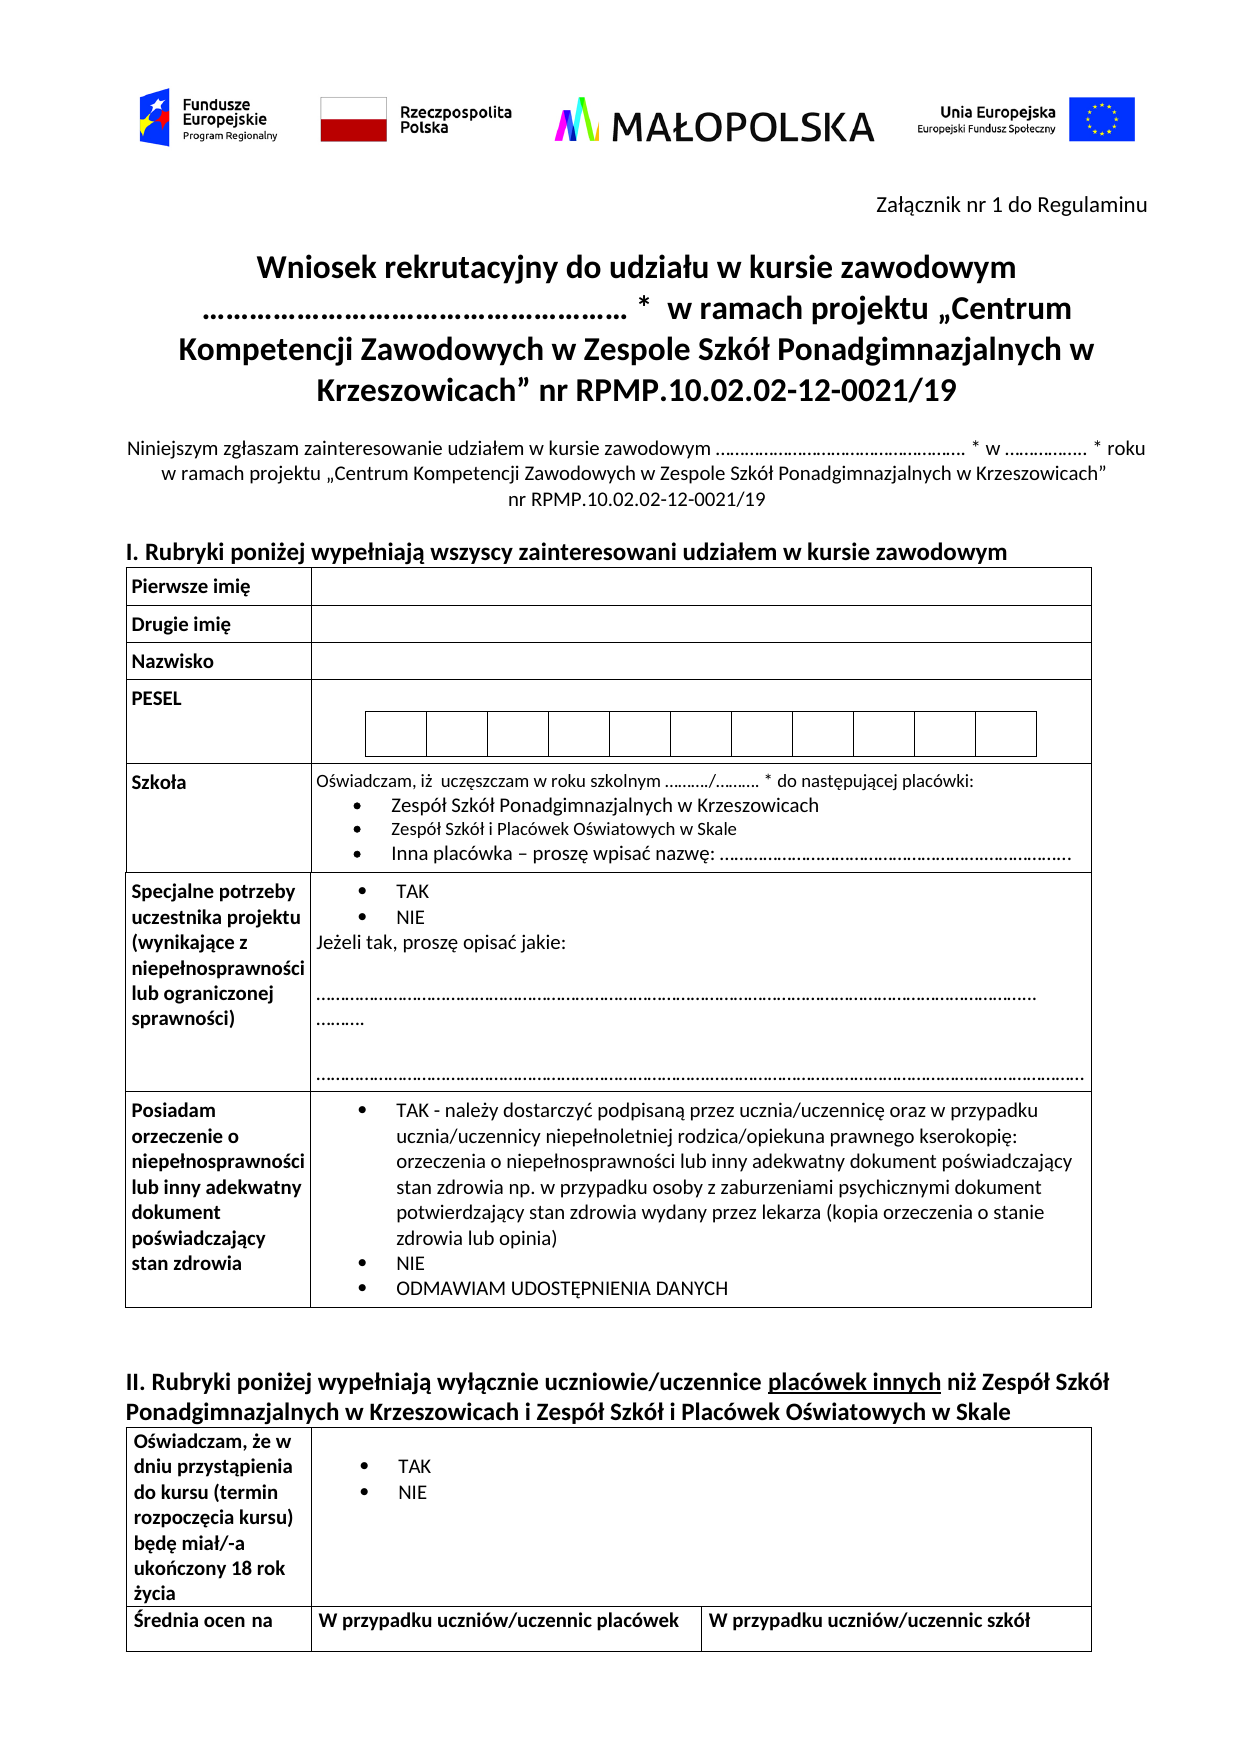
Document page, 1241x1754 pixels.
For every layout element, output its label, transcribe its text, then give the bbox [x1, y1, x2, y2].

table_cell TAK - należy dostarczyć podpisaną przez ucznia/uczennicę oraz w przypadku ucznia/uczennicy niepełnoletniej rodzica/opiekuna prawnego kserokopię: orzeczenia o niepełnosprawności lub inny adekwatny dokument poświadczający stan zdrowia np. w przypadku osoby z zaburzeniami psychicznymi dokument potwierdzający stan zdrowia wydany przez lekarza (kopia orzeczenia o stanie zdrowia lub opinia) NIE ODMAWIAM UDOSTĘPNIENIA DANYCH [311, 1092, 1091, 1307]
picture [125, 73, 1148, 161]
text Załącznik nr 1 do Regulaminu [126, 191, 1148, 218]
text Ponadgimnazjalnych w Krzeszowicach i Zespół Szkół i Placówek Oświatowych w Skale [126, 1397, 1148, 1427]
text Niniejszym zgłaszam zainteresowanie udziałem w kursie zawodowym ……………………………………………. * w …………….. * roku w ramach projektu „Centrum Kompetencji Zawodowych w Zespole Szkół Ponadgimnazjalnych w Krzeszowicach” nr RPMP.10.02.02-12-0021/19 [126, 435, 1148, 511]
table_cell Posiadam orzeczenie o niepełnosprawności lub inny adekwatny dokument poświadczający stan zdrowia [126, 1092, 310, 1307]
table_cell TAK NIE Jeżeli tak, proszę opisać jakie: …………………………………………………………………………………………………………………………………...………. ……………………………………………………………………….…………………………………………………………………… [311, 873, 1091, 1091]
table_cell [312, 643, 1091, 679]
text Wniosek rekrutacyjny do udziału w kursie zawodowym ……………………………………………… * w ramach projektu „Centrum Kompetencji Zawodowych w Zespole Szkół Ponadgimnazjalnych w Krzeszowicach” nr RPMP.10.02.02-12-0021/19 [126, 247, 1148, 409]
table_cell Średnia ocen na koniec poprzedniego roku szkolnego (………./……….)* [127, 1607, 311, 1651]
table_cell W przypadku uczniów/uczennic szkół ogólnokształcących – średnia ocen ze wszystkich przedmiotów: …………………………………… [702, 1607, 1091, 1651]
table_cell W przypadku uczniów/uczennic placówek innych niż szkoły ogólnokształcące - średnia ocen z przedmiotów zawodowych …………………………………… [312, 1607, 701, 1651]
table_cell Oświadczam, iż uczęszczam w roku szkolnym ………./………. * do następującej placówki: Zespół Szkół Ponadgimnazjalnych w Krzeszowicach Zespół Szkół i Placówek Oświatowych w Skale Inna placówka – proszę wpisać nazwę: ……………………………………………….……………... [312, 764, 1091, 872]
table_header Oświadczam, że w dniu przystąpienia do kursu (termin rozpoczęcia kursu) będę miał/-a ukończony 18 rok życia [127, 1428, 311, 1606]
text I. Rubryki poniżej wypełniają wszyscy zainteresowani udziałem w kursie zawodowym [126, 537, 1148, 567]
table_cell Specjalne potrzeby uczestnika projektu (wynikające z niepełnosprawności lub ograniczonej sprawności) [126, 873, 310, 1091]
table_cell Drugie imię [127, 606, 311, 642]
table_header TAK NIE [312, 1428, 1091, 1606]
table_cell PESEL [127, 680, 311, 763]
table_cell Szkoła [127, 764, 311, 872]
table_header [312, 568, 1091, 604]
text II. Rubryki poniżej wypełniają wyłącznie uczniowie/uczennice placówek innych niż Zespół Szkół [126, 1366, 1148, 1397]
table_header Pierwsze imię [127, 568, 311, 604]
table_cell [312, 606, 1091, 642]
table_cell [312, 680, 1091, 763]
table_cell Nazwisko [127, 643, 311, 679]
